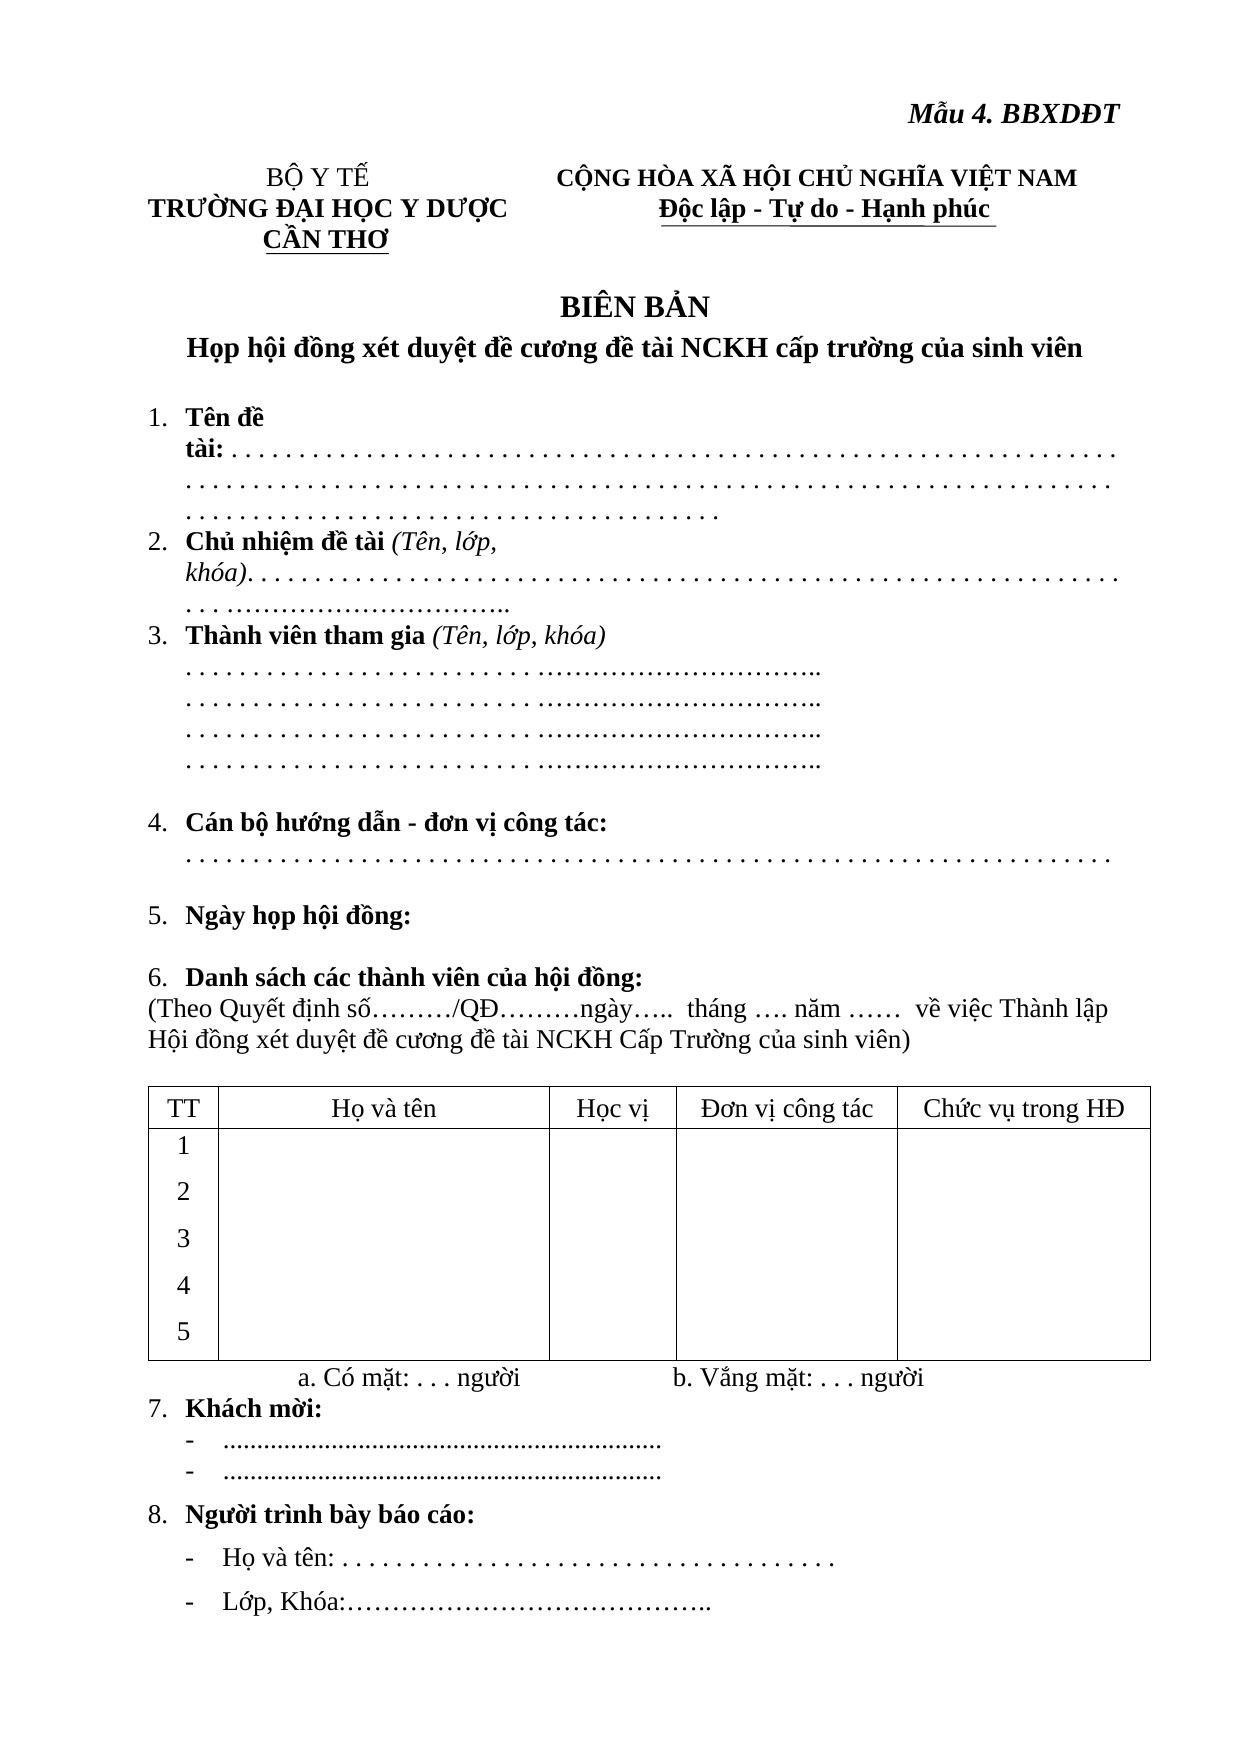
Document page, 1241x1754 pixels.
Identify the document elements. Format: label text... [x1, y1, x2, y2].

text Họp hội đồng xét duyệt đề cương đề tài NCKH cấp trường của sinh viên [148, 330, 1122, 364]
list Khách mời: [148, 1392, 1122, 1423]
list Danh sách các thành viên của hội đồng: [148, 961, 1122, 992]
table_cell [550, 1129, 676, 1360]
table_header TT [149, 1087, 218, 1128]
list Ngày họp hội đồng: [148, 899, 1122, 930]
text Mẫu 4. BBXDĐT [148, 96, 1122, 130]
list . . . . . . . . . . . . . . . . . . . . . . . . . . ………………………….. [185, 681, 1122, 712]
table_header Họ và tên [219, 1087, 549, 1128]
list Cán bộ hướng dẫn - đơn vị công tác: [148, 806, 1122, 837]
text BỘ Y TẾ CỘNG HÒA XÃ HỘI CHỦ NGHĨA VIỆT NAM [223, 161, 1122, 192]
list Thành viên tham gia (Tên, lớp, khóa) [148, 619, 1122, 650]
list Người trình bày báo cáo: [148, 1498, 1122, 1529]
list ................................................................. [185, 1423, 1122, 1454]
text TRƯỜNG ĐẠI HỌC Y DƯỢC Độc lập - Tự do - Hạnh phúc [148, 192, 1122, 223]
list . . . . . . . . . . . . . . . . . . . . . . . . . . ………………………….. [185, 712, 1122, 743]
list Lớp, Khóa:………………………………….. [185, 1585, 1122, 1616]
list ................................................................. [185, 1454, 1122, 1485]
table_cell [898, 1129, 1150, 1360]
list Tên đề tài: . . . . . . . . . . . . . . . . . . . . . . . . . . . . . . . . . . . . . . . . . . . . . . . . . . . . . . . . . . . . . . . . . . . . . . . . . . . . . . . . . . . . . . . . . . . . . . . . . . . . . . . . . . . . . . . . . . . . . . . . . . . . . . . . . . . . . . . . . . . . . . . . . . . . . . . . . . . . . . . . . . . . . . . . . . . . . . . [148, 401, 1122, 525]
table_header Học vị [550, 1087, 676, 1128]
table_header Đơn vị công tác [677, 1087, 897, 1128]
text (Theo Quyết định số………/QĐ………ngày….. tháng …. năm …… về việc Thành lập Hội đồng xét duyệt đề cương đề tài NCKH Cấp Trường của sinh viên) [148, 992, 1122, 1055]
list Họ và tên: . . . . . . . . . . . . . . . . . . . . . . . . . . . . . . . . . . . . . [185, 1541, 1122, 1573]
table_cell [677, 1129, 897, 1360]
table_cell 1 2 3 4 5 [149, 1129, 218, 1360]
text BIÊN BẢN [148, 288, 1122, 324]
text CẦN THƠ [148, 223, 1122, 254]
text . . . . . . . . . . . . . . . . . . . . . . . . . . . . . . . . . . . . . . . . . . . . . . . . . . . . . . . . . . . . . . . . . . . . . [185, 837, 1122, 868]
table_header Chức vụ trong HĐ [898, 1087, 1150, 1128]
list Chủ nhiệm đề tài (Tên, lớp, khóa). . . . . . . . . . . . . . . . . . . . . . . . . . . . . . . . . . . . . . . . . . . . . . . . . . . . . . . . . . . . . . . . . . . . ………………………….. [148, 525, 1122, 619]
list . . . . . . . . . . . . . . . . . . . . . . . . . . ………………………….. [185, 743, 1122, 774]
table_cell [219, 1129, 549, 1360]
list . . . . . . . . . . . . . . . . . . . . . . . . . . ………………………….. [185, 650, 1122, 681]
text a. Có mặt: . . . người b. Vắng mặt: . . . người [223, 1361, 1122, 1392]
